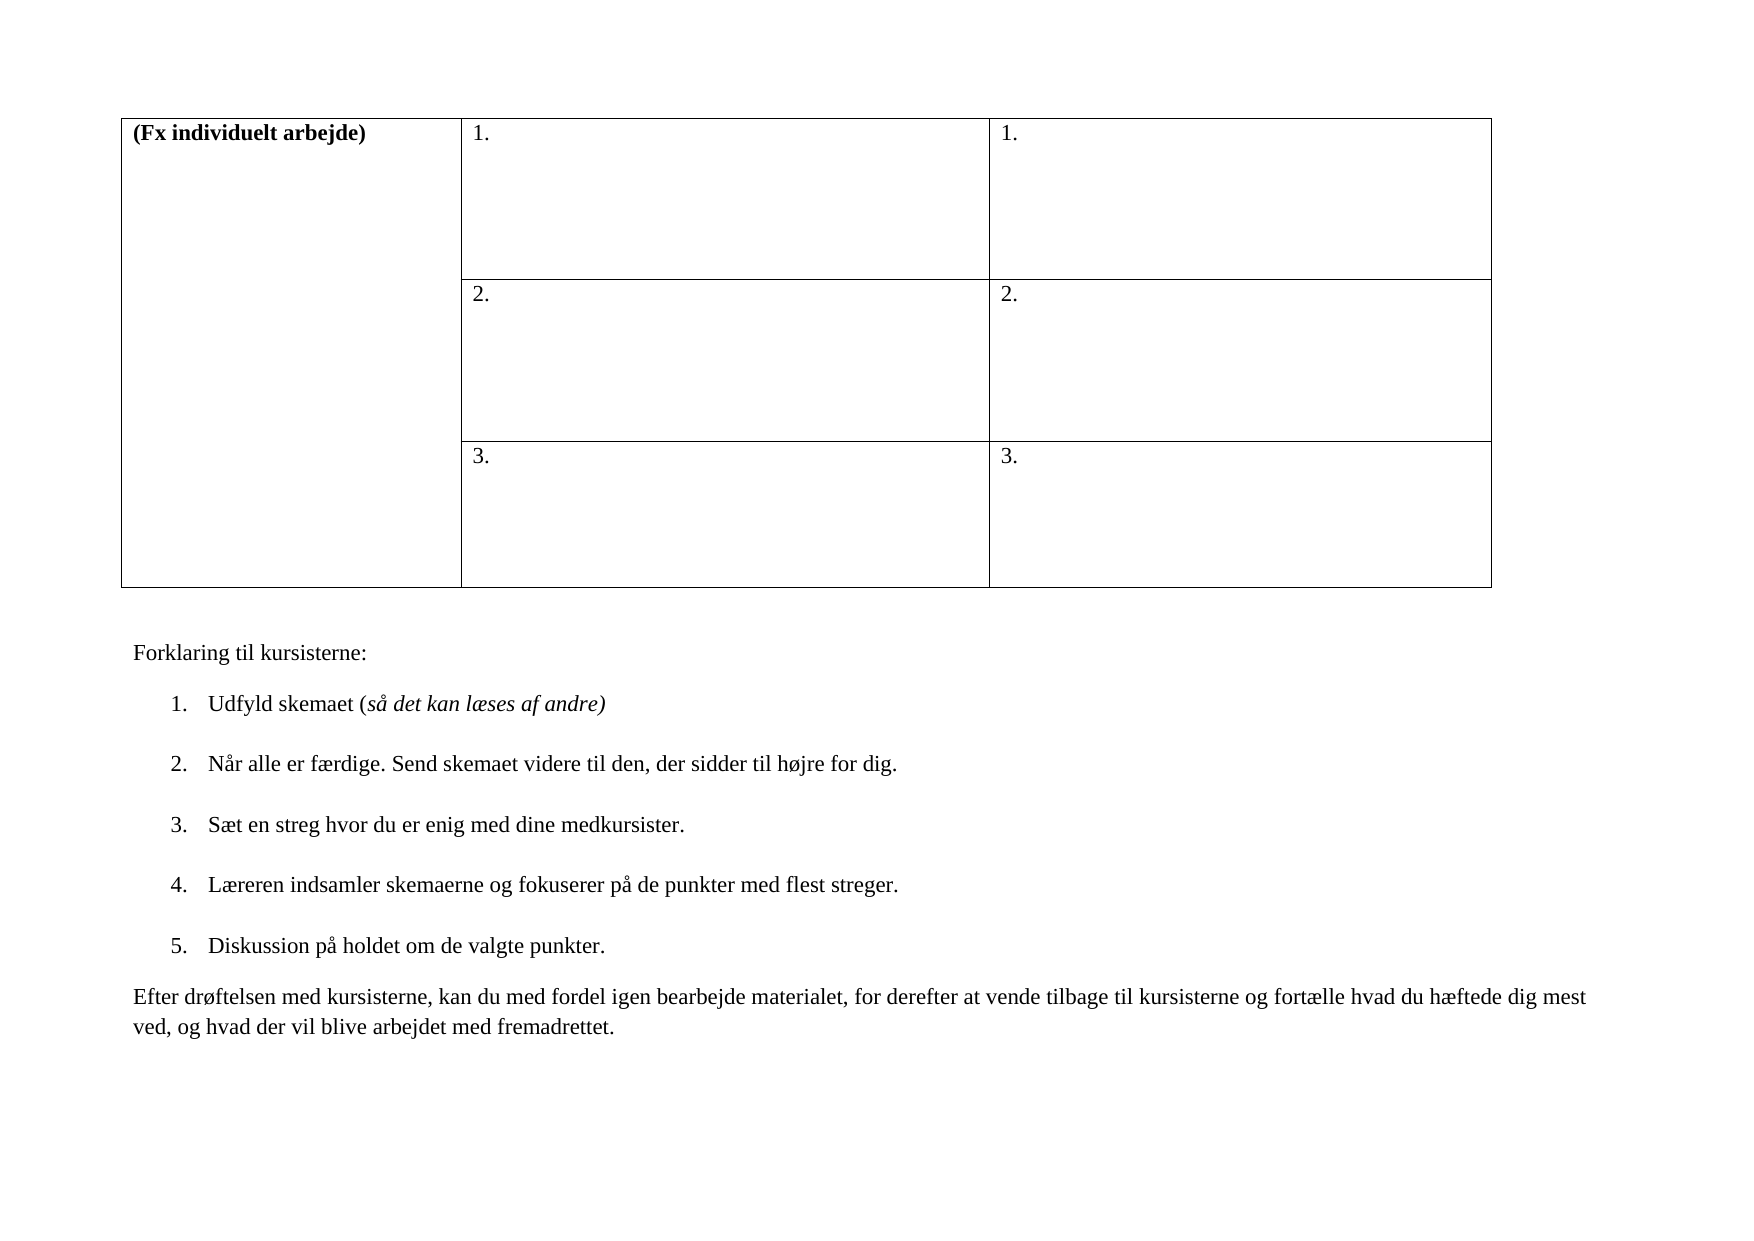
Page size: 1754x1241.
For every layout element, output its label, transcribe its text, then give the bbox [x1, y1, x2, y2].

list Læreren indsamler skemaerne og fokuserer på de punkter med flest streger. [170, 871, 1621, 898]
list Diskussion på holdet om de valgte punkter. [170, 932, 1621, 958]
table_cell (Fx individuelt arbejde) [122, 119, 461, 587]
list Udfyld skemaet (så det kan læses af andre) [170, 690, 1621, 716]
table_cell 3. [990, 442, 1491, 587]
table_cell 3. [462, 442, 989, 587]
table_cell 2. [990, 280, 1491, 441]
text Efter drøftelsen med kursisterne, kan du med fordel igen bearbejde materialet, for derefter at vende tilbage til kursisterne og fortælle hvad du hæftede dig mest ved, og hvad der vil blive arbejdet med fremadrettet. [133, 983, 1621, 1039]
text Forklaring til kursisterne: [133, 639, 1621, 665]
table_cell 2. [462, 280, 989, 441]
list Når alle er færdige. Send skemaet videre til den, der sidder til højre for dig. [170, 750, 1621, 777]
table_cell 1. [990, 119, 1491, 279]
list Sæt en streg hvor du er enig med dine medkursister. [170, 811, 1621, 837]
table_cell 1. [462, 119, 989, 279]
